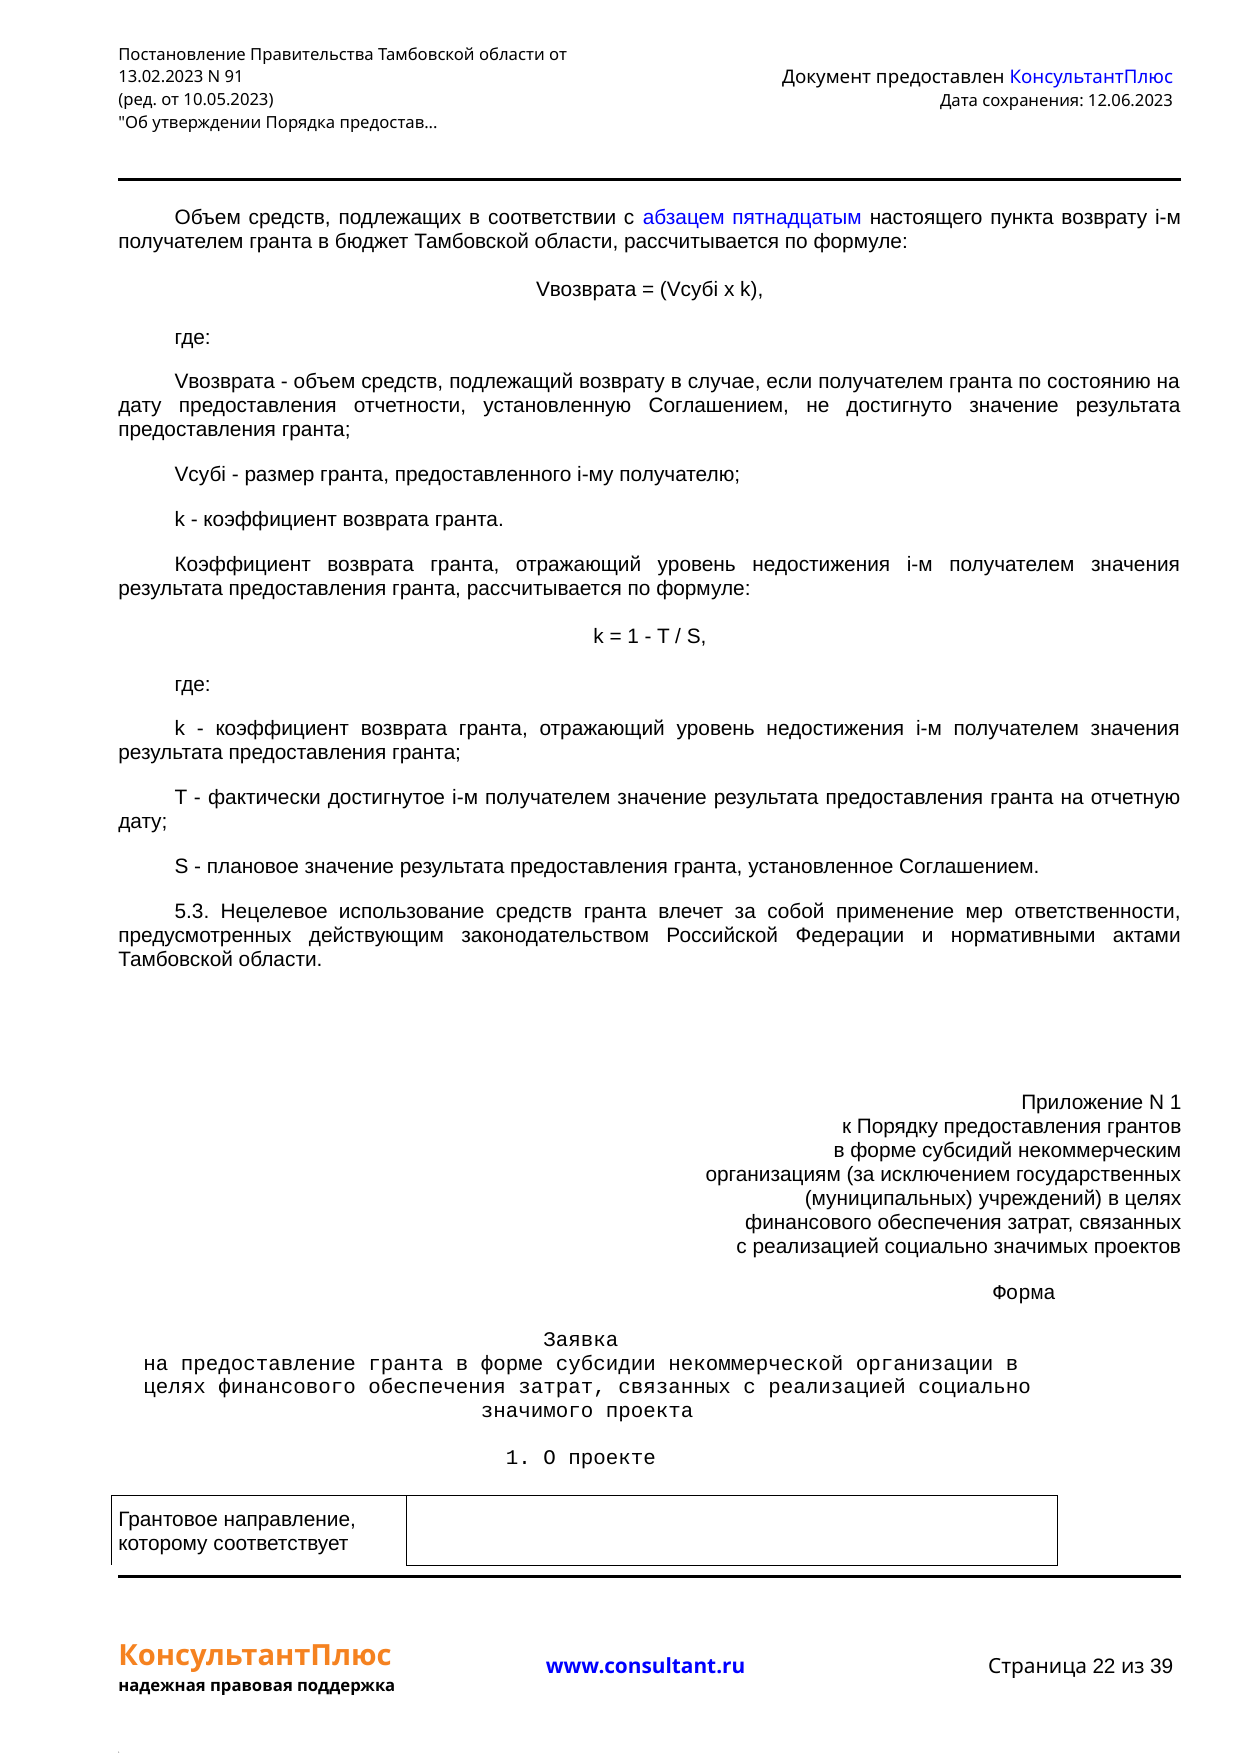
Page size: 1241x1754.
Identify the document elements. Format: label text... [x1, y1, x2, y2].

text целях финансового обеспечения затрат, связанных с реализацией социально [118, 1376, 1181, 1400]
text финансового обеспечения затрат, связанных [118, 1210, 1181, 1234]
text к Порядку предоставления грантов [118, 1114, 1181, 1138]
text k - коэффициент возврата гранта. [118, 507, 1181, 531]
text Vсубi - размер гранта, предоставленного i-му получателю; [118, 462, 1181, 486]
text организациям (за исключением государственных [118, 1162, 1181, 1186]
text значимого проекта [118, 1400, 1181, 1424]
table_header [112, 1496, 406, 1565]
text 1. О проекте [118, 1447, 1181, 1471]
text где: [118, 671, 1181, 695]
text в форме субсидий некоммерческим [118, 1138, 1181, 1162]
text k - коэффициент возврата гранта, отражающий уровень недостижения i-м получателем значения результата предоставления гранта; [118, 716, 1181, 764]
text T - фактически достигнутое i-м получателем значение результата предоставления гранта на отчетную дату; [118, 785, 1181, 833]
text Vвозврата - объем средств, подлежащий возврату в случае, если получателем гранта по состоянию на дату предоставления отчетности, установленную Соглашением, не достигнуто значение результата предоставления гранта; [118, 369, 1181, 441]
text Vвозврата = (Vсубi x k), [118, 277, 1181, 301]
table_header [407, 1496, 1057, 1565]
text Заявка [118, 1329, 1181, 1353]
text Форма [118, 1282, 1181, 1306]
text с реализацией социально значимых проектов [118, 1234, 1181, 1258]
text S - плановое значение результата предоставления гранта, установленное Соглашением. [118, 854, 1181, 878]
text на предоставление гранта в форме субсидии некоммерческой организации в [118, 1353, 1181, 1376]
text Коэффициент возврата гранта, отражающий уровень недостижения i-м получателем значения результата предоставления гранта, рассчитывается по формуле: [118, 552, 1181, 599]
text 5.3. Нецелевое использование средств гранта влечет за собой применение мер ответственности, предусмотренных действующим законодательством Российской Федерации и нормативными актами Тамбовской области. [118, 898, 1181, 970]
text (муниципальных) учреждений) в целях [118, 1186, 1181, 1210]
text где: [118, 324, 1181, 348]
text Приложение N 1 [118, 1090, 1181, 1114]
text Объем средств, подлежащих в соответствии с абзацем пятнадцатым настоящего пункта возврату i-м получателем гранта в бюджет Тамбовской области, рассчитывается по формуле: [118, 205, 1181, 253]
text k = 1 - T / S, [118, 623, 1181, 647]
